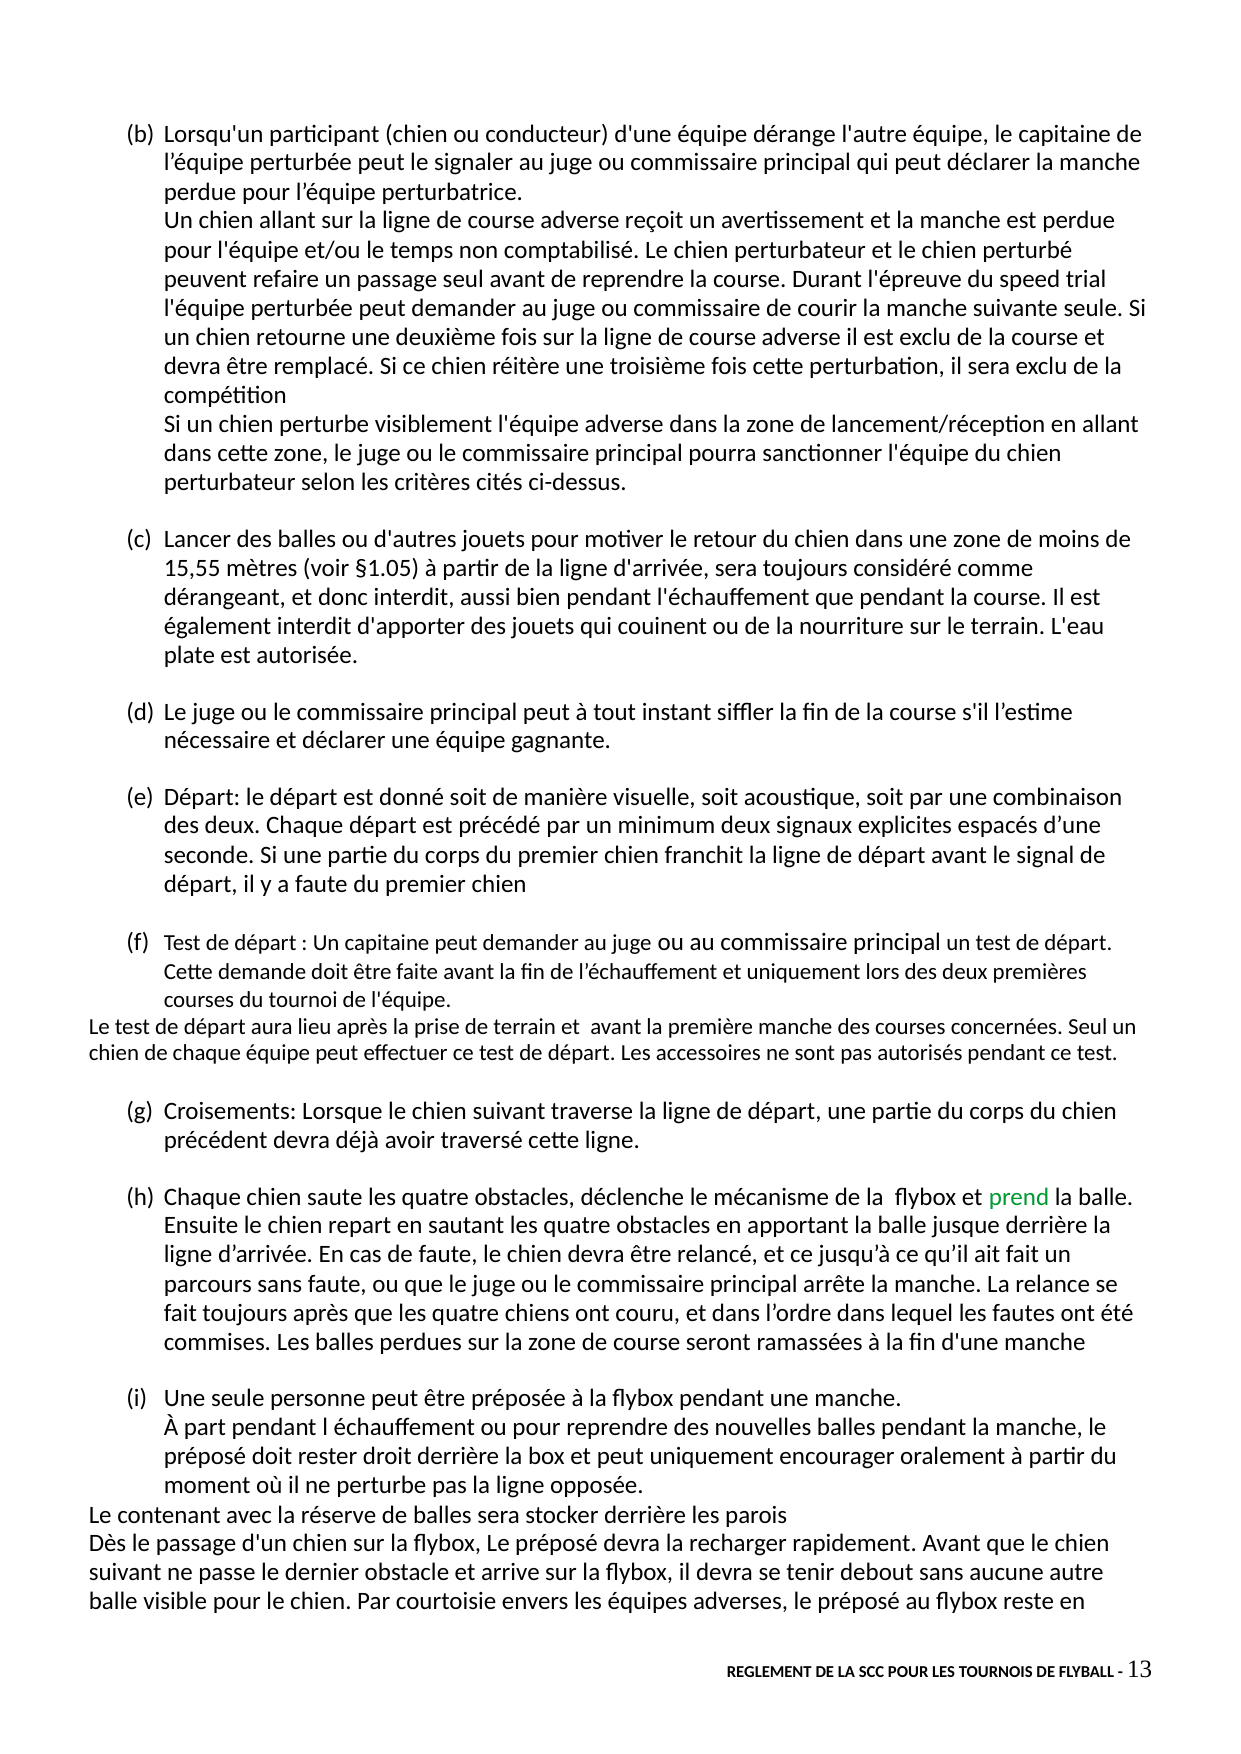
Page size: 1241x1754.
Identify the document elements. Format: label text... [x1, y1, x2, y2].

list Chaque chien saute les quatre obstacles, déclenche le mécanisme de la flybox et prend la balle. Ensuite le chien repart en sautant les quatre obstacles en apportant la balle jusque derrière la ligne d’arrivée. En cas de faute, le chien devra être relancé, et ce jusqu’à ce qu’il ait fait un parcours sans faute, ou que le juge ou le commissaire principal arrête la manche. La relance se fait toujours après que les quatre chiens ont couru, et dans l’ordre dans lequel les fautes ont été commises. Les balles perdues sur la zone de course seront ramassées à la fin d'une manche [126, 1182, 1152, 1384]
list Lancer des balles ou d'autres jouets pour motiver le retour du chien dans une zone de moins de 15,55 mètres (voir §1.05) à partir de la ligne d'arrivée, sera toujours considéré comme dérangeant, et donc interdit, aussi bien pendant l'échauffement que pendant la course. Il est également interdit d'apporter des jouets qui couinent ou de la nourriture sur le terrain. L'eau plate est autorisée. [126, 524, 1152, 697]
list Le test de départ aura lieu après la prise de terrain et avant la première manche des courses concernées. Seul un chien de chaque équipe peut effectuer ce test de départ. Les accessoires ne sont pas autorisés pendant ce test. [88, 1013, 1152, 1066]
list Une seule personne peut être préposée à la flybox pendant une manche. À part pendant l échauffement ou pour reprendre des nouvelles balles pendant la manche, le préposé doit rester droit derrière la box et peut uniquement encourager oralement à partir du moment où il ne perturbe pas la ligne opposée. [126, 1384, 1152, 1500]
list Départ: le départ est donné soit de manière visuelle, soit acoustique, soit par une combinaison des deux. Chaque départ est précédé par un minimum deux signaux explicites espacés d’une seconde. Si une partie du corps du premier chien franchit la ligne de départ avant le signal de départ, il y a faute du premier chien [126, 782, 1152, 898]
list Le juge ou le commissaire principal peut à tout instant siffler la fin de la course s'il l’estime nécessaire et déclarer une équipe gagnante. [126, 697, 1152, 782]
list Lorsqu'un participant (chien ou conducteur) d'une équipe dérange l'autre équipe, le capitaine de l’équipe perturbée peut le signaler au juge ou commissaire principal qui peut déclarer la manche perdue pour l’équipe perturbatrice. Un chien allant sur la ligne de course adverse reçoit un avertissement et la manche est perdue pour l'équipe et/ou le temps non comptabilisé. Le chien perturbateur et le chien perturbé peuvent refaire un passage seul avant de reprendre la course. Durant l'épreuve du speed trial l'équipe perturbée peut demander au juge ou commissaire de courir la manche suivante seule. Si un chien retourne une deuxième fois sur la ligne de course adverse il est exclu de la course et devra être remplacé. Si ce chien réitère une troisième fois cette perturbation, il sera exclu de la compétition Si un chien perturbe visiblement l'équipe adverse dans la zone de lancement/réception en allant dans cette zone, le juge ou le commissaire principal pourra sanctionner l'équipe du chien perturbateur selon les critères cités ci-dessus. [126, 119, 1152, 524]
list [88, 1500, 1152, 1616]
list Croisements: Lorsque le chien suivant traverse la ligne de départ, une partie du corps du chien précédent devra déjà avoir traversé cette ligne. [126, 1097, 1152, 1182]
list Test de départ : Un capitaine peut demander au juge ou au commissaire principal un test de départ. Cette demande doit être faite avant la fin de l’échauffement et uniquement lors des deux premières courses du tournoi de l'équipe. [126, 926, 1152, 1013]
